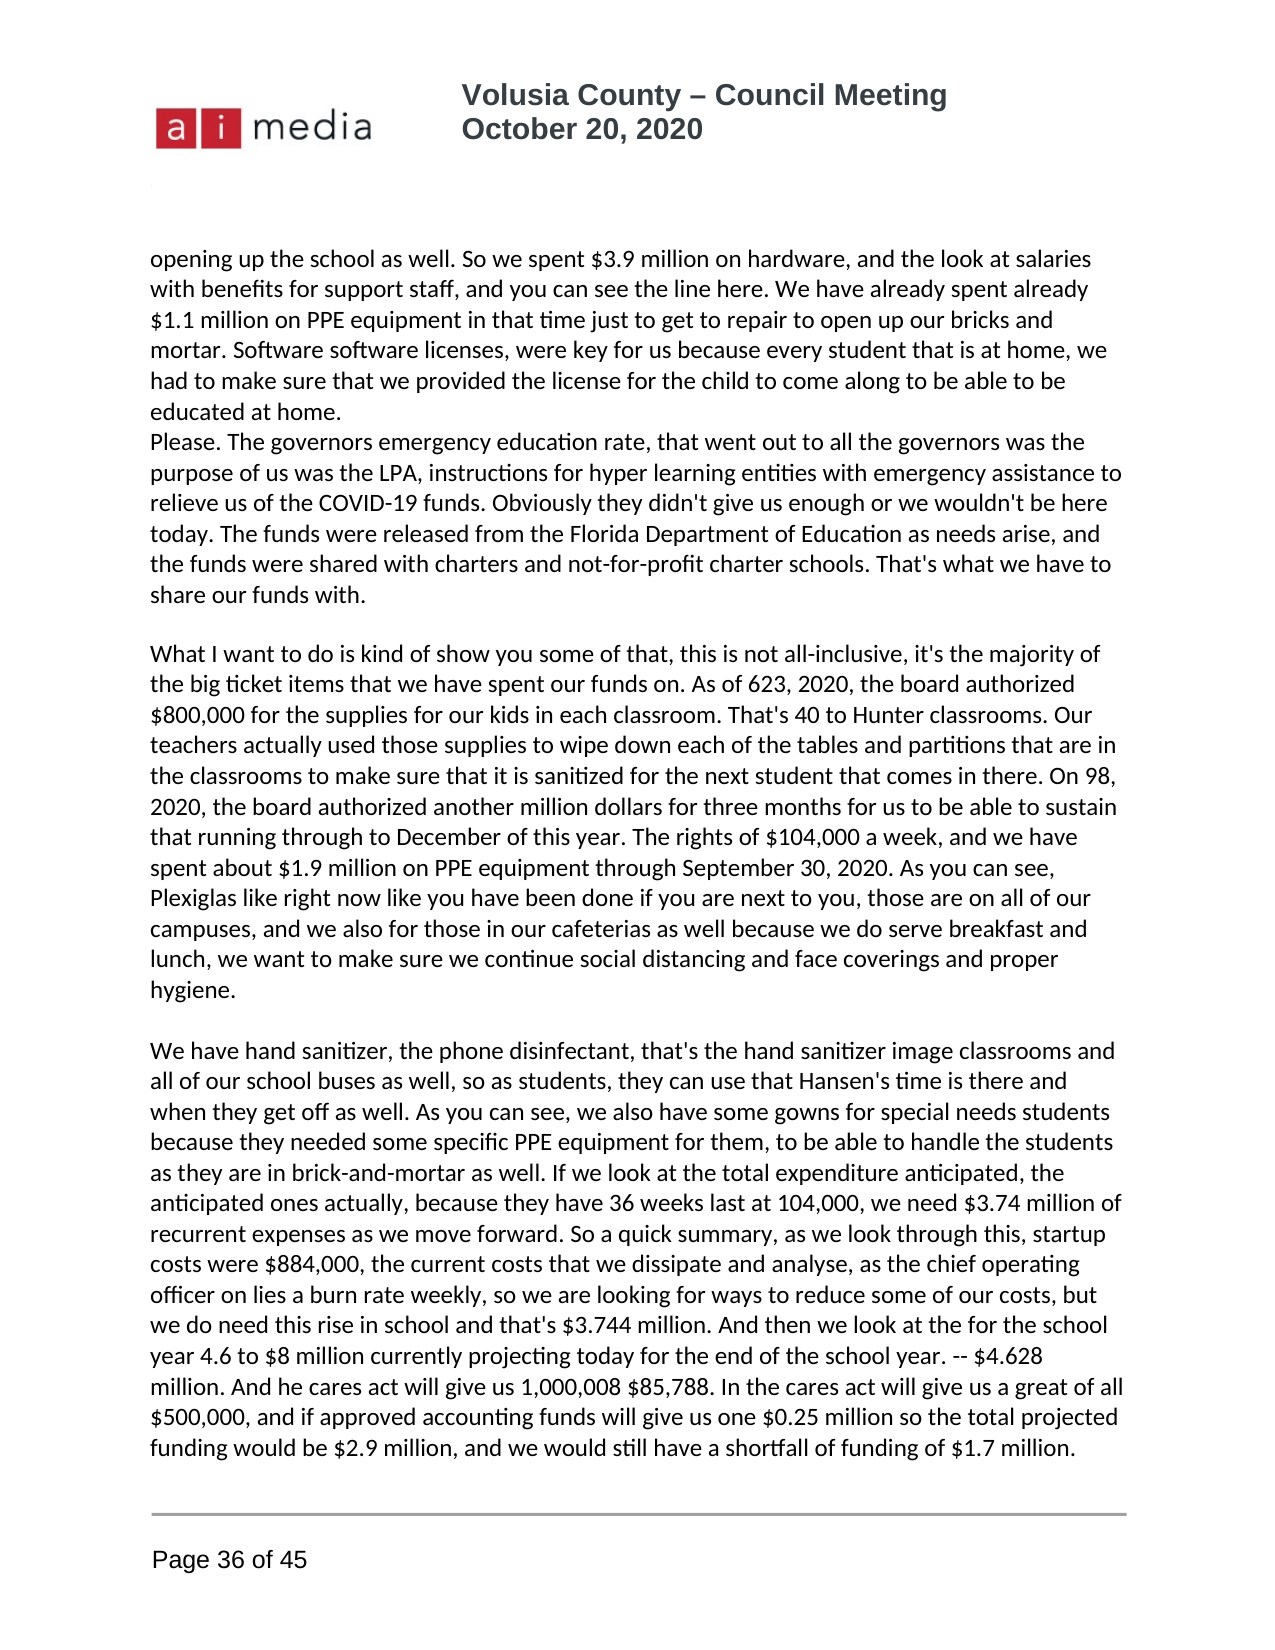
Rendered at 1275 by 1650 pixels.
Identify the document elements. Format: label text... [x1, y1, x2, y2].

text We have hand sanitizer, the phone disinfectant, that's the hand sanitizer image classrooms and all of our school buses as well, so as students, they can use that Hansen's time is there and when they get off as well. As you can see, we also have some gowns for special needs students because they needed some specific PPE equipment for them, to be able to handle the students as they are in brick-and-mortar as well. If we look at the total expenditure anticipated, the anticipated ones actually, because they have 36 weeks last at 104,000, we need $3.74 million of recurrent expenses as we move forward. So a quick summary, as we look through this, startup costs were $884,000, the current costs that we dissipate and analyse, as the chief operating officer on lies a burn rate weekly, so we are looking for ways to reduce some of our costs, but we do need this rise in school and that's $3.744 million. And then we look at the for the school year 4.6 to $8 million currently projecting today for the end of the school year. -- $4.628 million. And he cares act will give us 1,000,008 $85,788. In the cares act will give us a great of all $500,000, and if approved accounting funds will give us one $0.25 million so the total projected funding would be $2.9 million, and we would still have a shortfall of funding of $1.7 million. [150, 1035, 1125, 1462]
text What I want to do is kind of show you some of that, this is not all-inclusive, it's the majority of the big ticket items that we have spent our funds on. As of 623, 2020, the board authorized $800,000 for the supplies for our kids in each classroom. That's 40 to Hunter classrooms. Our teachers actually used those supplies to wipe down each of the tables and partitions that are in the classrooms to make sure that it is sanitized for the next student that comes in there. On 98, 2020, the board authorized another million dollars for three months for us to be able to sustain that running through to December of this year. The rights of $104,000 a week, and we have spent about $1.9 million on PPE equipment through September 30, 2020. As you can see, Plexiglas like right now like you have been done if you are next to you, those are on all of our campuses, and we also for those in our cafeterias as well because we do serve breakfast and lunch, we want to make sure we continue social distancing and face coverings and proper hygiene. [150, 638, 1125, 1004]
text Please. The governors emergency education rate, that went out to all the governors was the purpose of us was the LPA, instructions for hyper learning entities with emergency assistance to relieve us of the COVID-19 funds. Obviously they didn't give us enough or we wouldn't be here today. The funds were released from the Florida Department of Education as needs arise, and the funds were shared with charters and not-for-profit charter schools. That's what we have to share our funds with. [150, 426, 1125, 609]
picture [151, 103, 375, 154]
